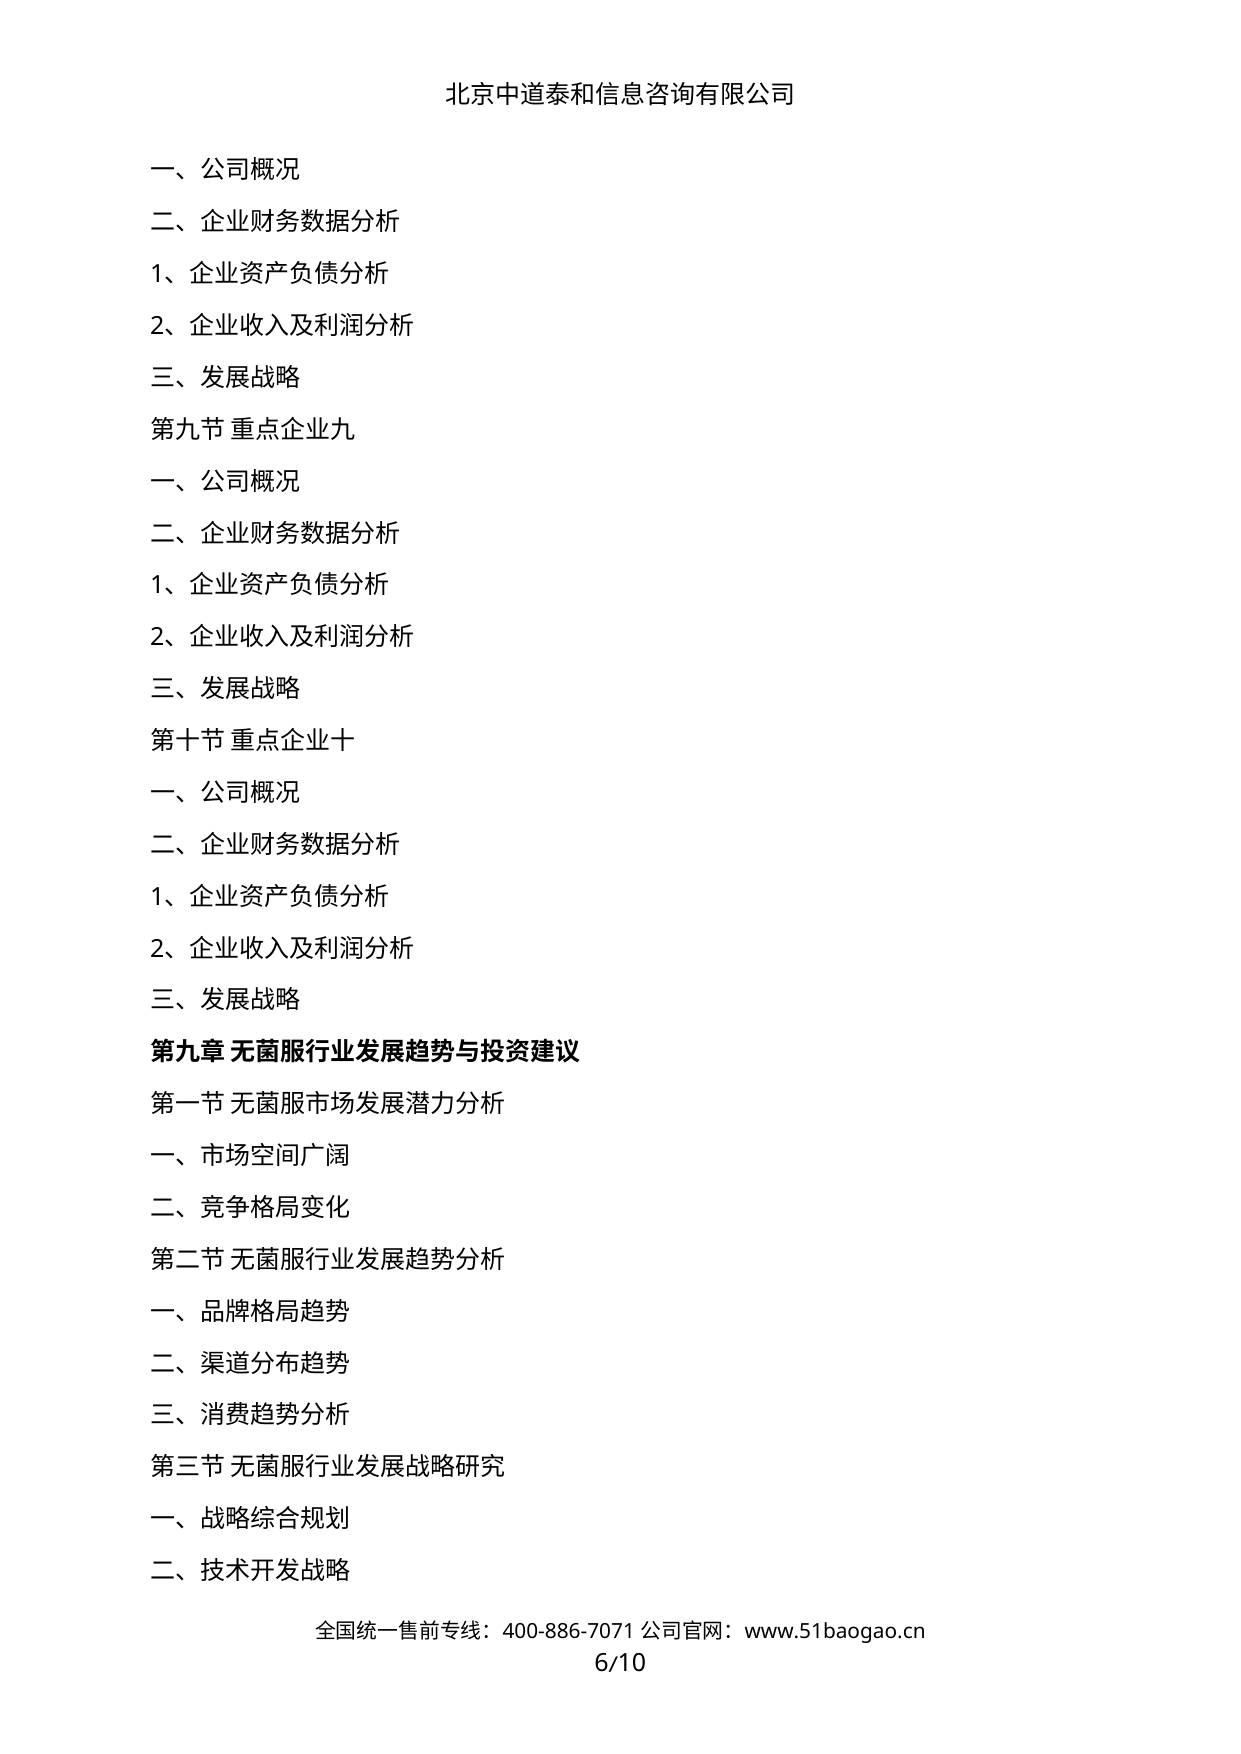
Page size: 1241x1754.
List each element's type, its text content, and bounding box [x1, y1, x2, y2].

text 三、发展战略 [150, 669, 1090, 705]
text 2、企业收入及利润分析 [150, 306, 1090, 342]
text 三、消费趋势分析 [150, 1395, 1090, 1431]
text 三、发展战略 [150, 980, 1090, 1016]
text 二、技术开发战略 [150, 1551, 1090, 1587]
text 二、企业财务数据分析 [150, 513, 1090, 549]
text 一、公司概况 [150, 150, 1090, 186]
text 一、公司概况 [150, 461, 1090, 497]
text 2、企业收入及利润分析 [150, 617, 1090, 653]
text 二、渠道分布趋势 [150, 1343, 1090, 1379]
text 一、品牌格局趋势 [150, 1291, 1090, 1327]
text 二、竞争格局变化 [150, 1187, 1090, 1224]
text 第二节 无菌服行业发展趋势分析 [150, 1239, 1090, 1276]
text 第三节 无菌服行业发展战略研究 [150, 1447, 1090, 1483]
text 一、市场空间广阔 [150, 1136, 1090, 1172]
text 一、战略综合规划 [150, 1499, 1090, 1535]
text 1、企业资产负债分析 [150, 565, 1090, 601]
text 三、发展战略 [150, 357, 1090, 394]
text 2、企业收入及利润分析 [150, 928, 1090, 964]
text 一、公司概况 [150, 772, 1090, 809]
text 1、企业资产负债分析 [150, 254, 1090, 290]
text 第九节 重点企业九 [150, 409, 1090, 446]
text 二、企业财务数据分析 [150, 824, 1090, 861]
text 第十节 重点企业十 [150, 721, 1090, 757]
text 二、企业财务数据分析 [150, 202, 1090, 238]
text 第一节 无菌服市场发展潜力分析 [150, 1084, 1090, 1120]
text 第九章 无菌服行业发展趋势与投资建议 [150, 1032, 1090, 1068]
text 1、企业资产负债分析 [150, 876, 1090, 912]
